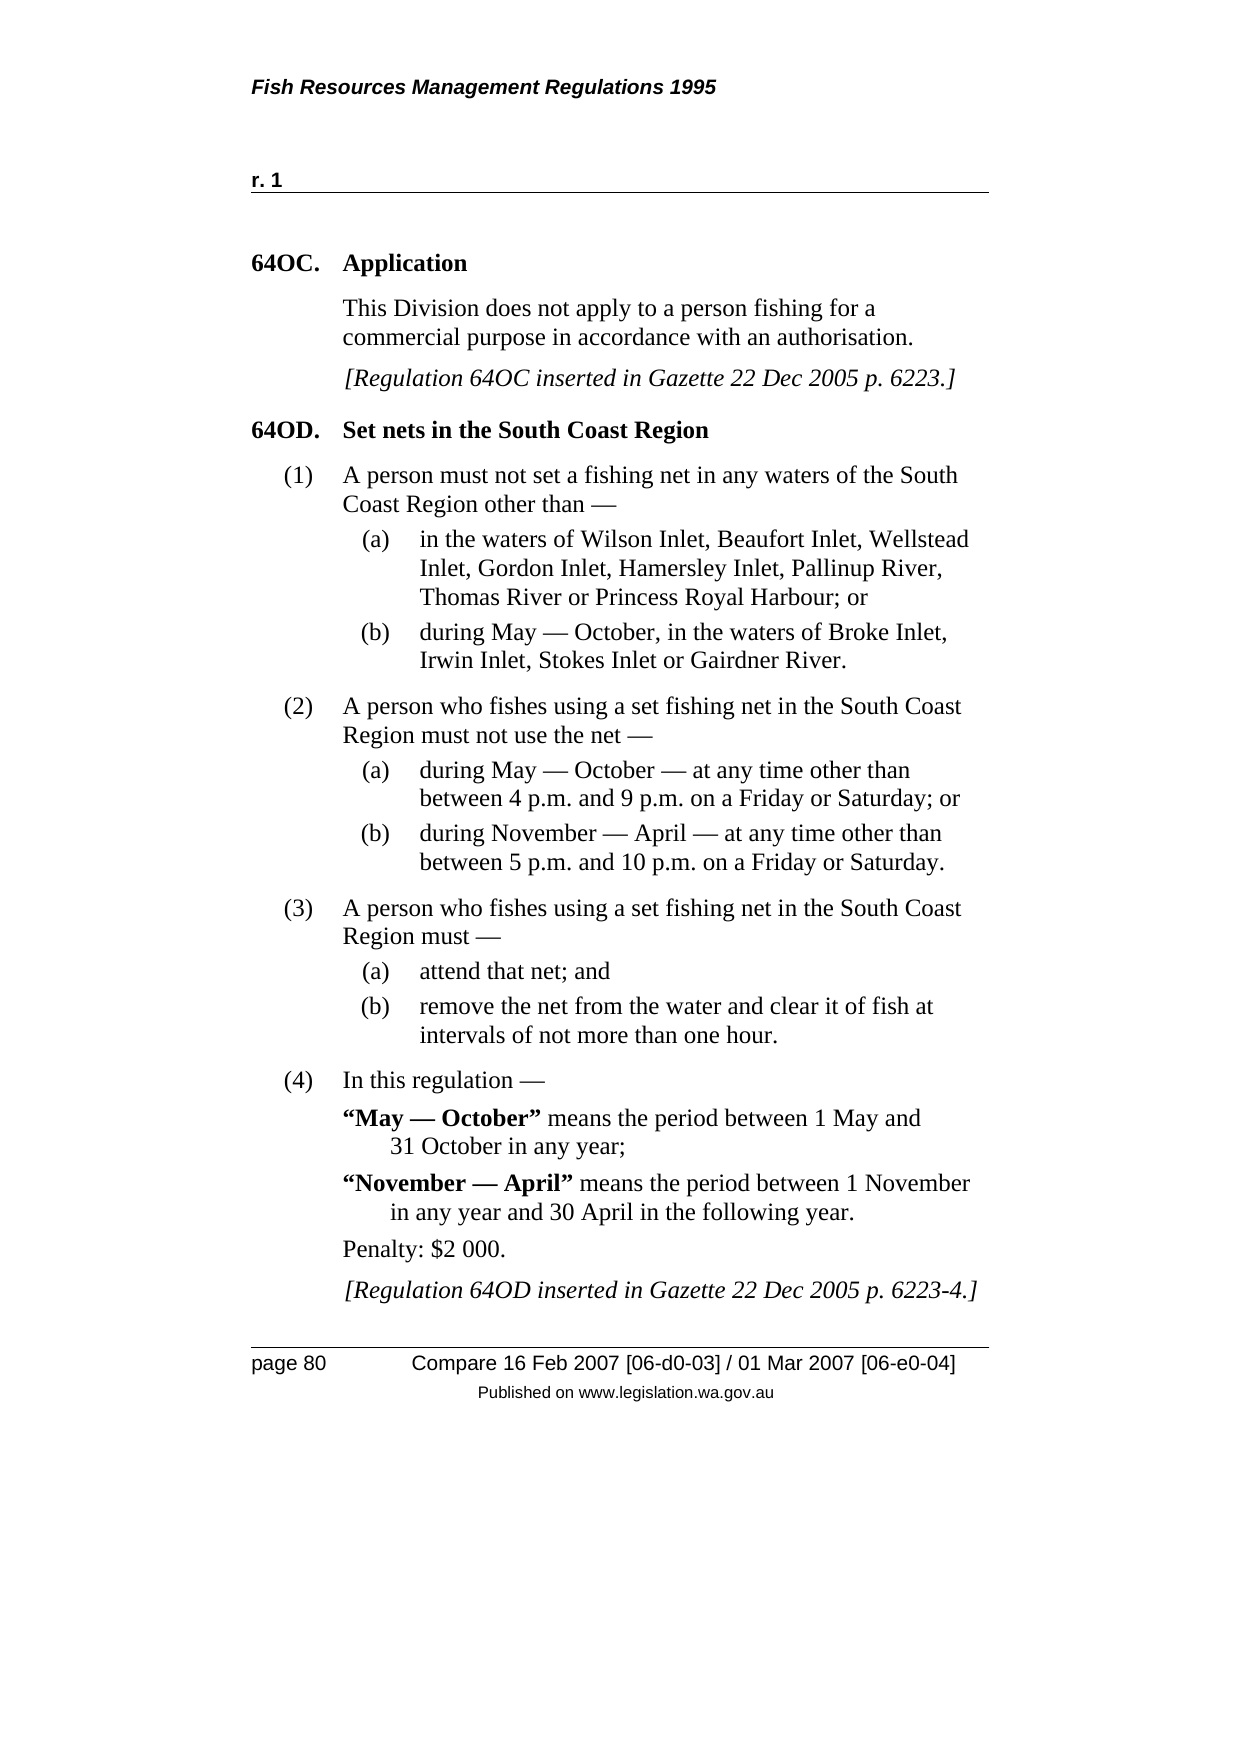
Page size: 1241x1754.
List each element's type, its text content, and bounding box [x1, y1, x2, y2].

text (b) during November — April — at any time other than between 5 p.m. and 10 p.m. on a Friday or Saturday. [251, 818, 989, 876]
text “May — October” means the period between 1 May and 31 October in any year; [251, 1103, 989, 1160]
text [Regulation 64OD inserted in Gazette 22 Dec 2005 p. 6223-4.] [251, 1276, 989, 1304]
subtitle 64OC. Application [251, 248, 989, 277]
text (1) A person must not set a fishing net in any waters of the South Coast Region other than — [251, 461, 989, 518]
text “November — April” means the period between 1 November in any year and 30 April in the following year. [251, 1168, 989, 1226]
text (2) A person who fishes using a set fishing net in the South Coast Region must not use the net — [251, 691, 989, 748]
text (4) In this regulation — [251, 1066, 989, 1094]
text (a) attend that net; and [251, 956, 989, 985]
text (a) during May — October — at any time other than between 4 p.m. and 9 p.m. on a Friday or Saturday; or [251, 755, 989, 812]
text [Regulation 64OC inserted in Gazette 22 Dec 2005 p. 6223.] [251, 363, 989, 392]
text This Division does not apply to a person fishing for a commercial purpose in accordance with an authorisation. [251, 293, 989, 351]
text Penalty: $2 000. [251, 1234, 989, 1263]
text (b) remove the net from the water and clear it of fish at intervals of not more than one hour. [251, 991, 989, 1049]
text (3) A person who fishes using a set fishing net in the South Coast Region must — [251, 893, 989, 950]
subtitle 64OD. Set nets in the South Coast Region [251, 415, 989, 444]
text (b) during May — October, in the waters of Broke Inlet, Irwin Inlet, Stokes Inlet or Gairdner River. [251, 617, 989, 674]
text (a) in the waters of Wilson Inlet, Beaufort Inlet, Wellstead Inlet, Gordon Inlet, Hamersley Inlet, Pallinup River, Thomas River or Princess Royal Harbour; or [251, 524, 989, 611]
